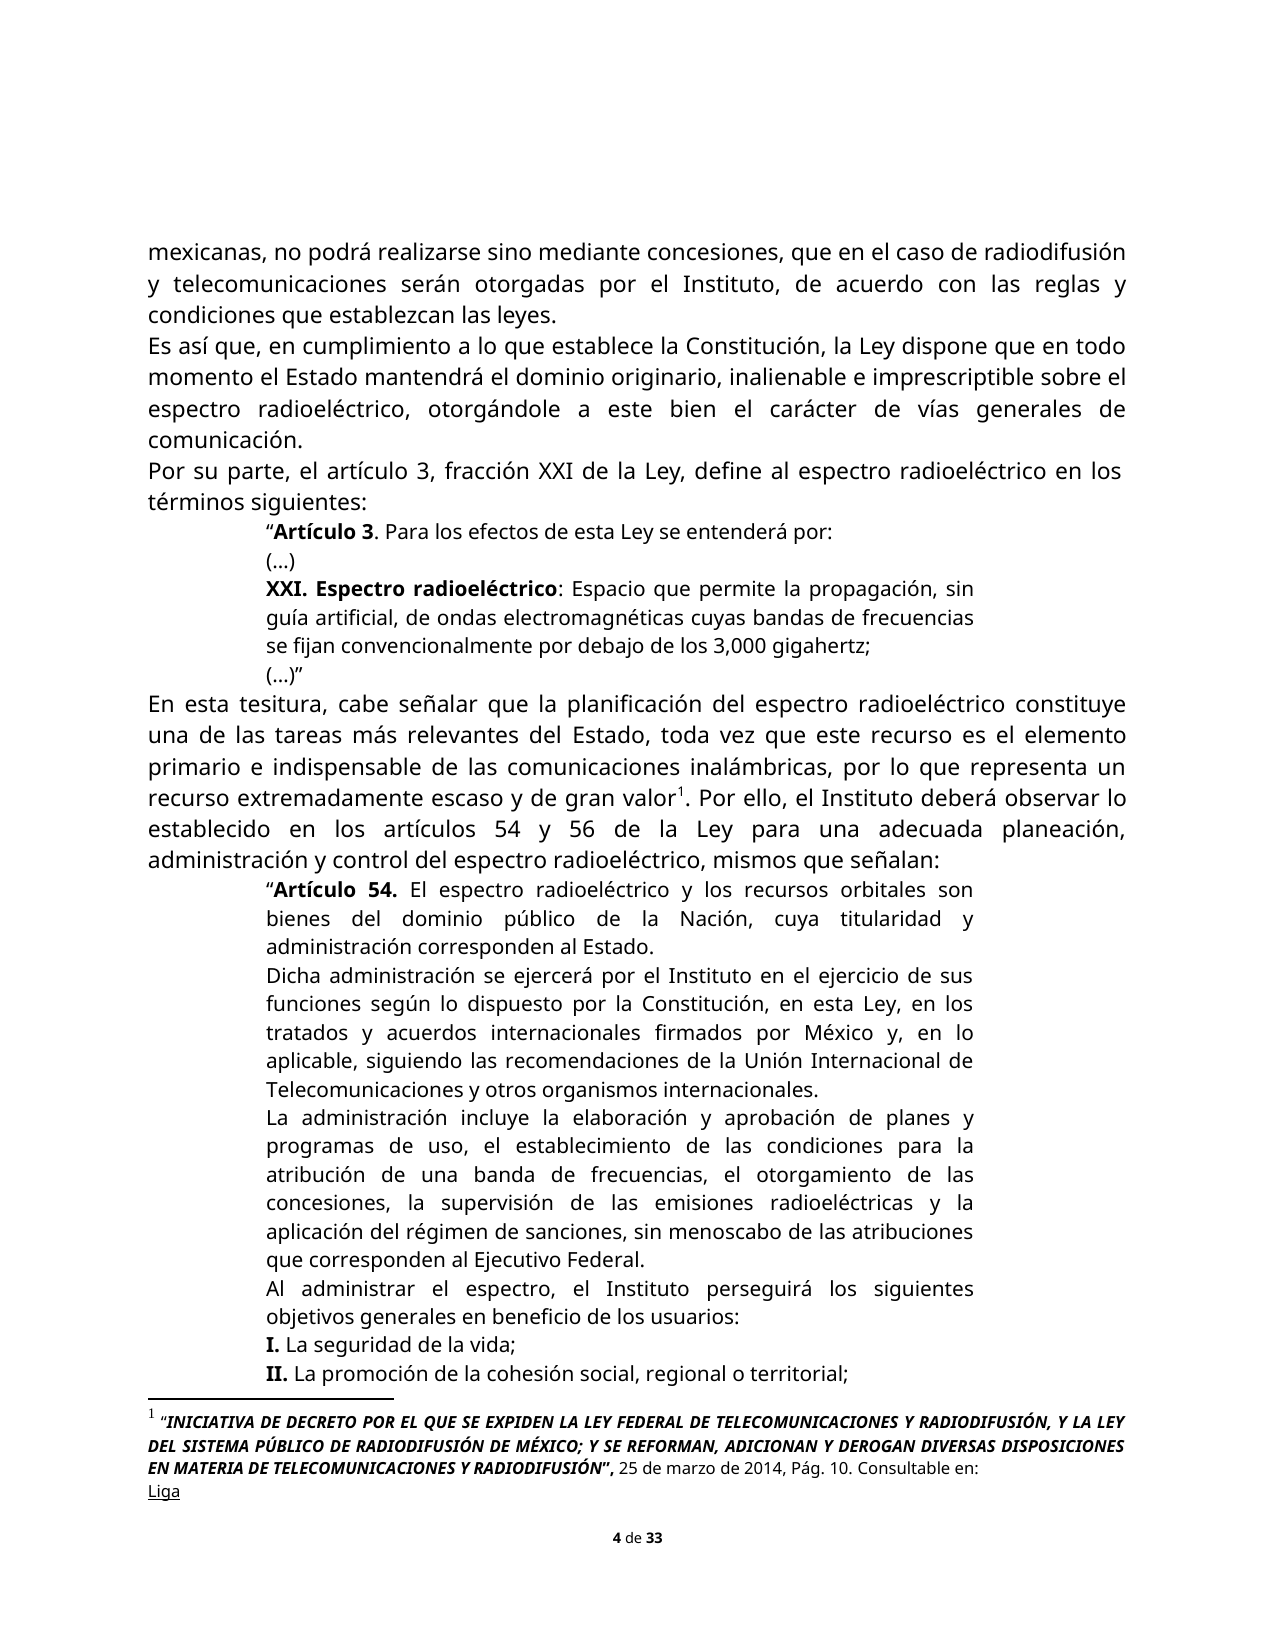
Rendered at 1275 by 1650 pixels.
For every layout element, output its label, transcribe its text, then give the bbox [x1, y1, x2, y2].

text Es así que, en cumplimiento a lo que establece la Constitución, la Ley dispone que en todo momento el Estado mantendrá el dominio originario, inalienable e imprescriptible sobre el espectro radioeléctrico, otorgándole a este bien el carácter de vías generales de comunicación. [148, 330, 1127, 455]
text Dicha administración se ejercerá por el Instituto en el ejercicio de sus funciones según lo dispuesto por la Constitución, en esta Ley, en los tratados y acuerdos internacionales firmados por México y, en lo aplicable, siguiendo las recomendaciones de la Unión Internacional de Telecomunicaciones y otros organismos internacionales. [266, 961, 974, 1103]
text (…) [266, 546, 1063, 574]
text “Artículo 54. El espectro radioeléctrico y los recursos orbitales son bienes del dominio público de la Nación, cuya titularidad y administración corresponden al Estado. [266, 876, 974, 961]
text XXI. Espectro radioeléctrico: Espacio que permite la propagación, sin guía artificial, de ondas electromagnéticas cuyas bandas de frecuencias se fijan convencionalmente por debajo de los 3,000 gigahertz; [266, 574, 974, 660]
text Al administrar el espectro, el Instituto perseguirá los siguientes objetivos generales en beneficio de los usuarios: [266, 1274, 974, 1331]
text Por su parte, el artículo 3, fracción XXI de la Ley, define al espectro radioeléctrico en los términos siguientes: [148, 455, 1123, 517]
text En esta tesitura, cabe señalar que la planificación del espectro radioeléctrico constituye una de las tareas más relevantes del Estado, toda vez que este recurso es el elemento primario e indispensable de las comunicaciones inalámbricas, por lo que representa un recurso extremadamente escaso y de gran valor. Por ello, el Instituto deberá observar lo establecido en los artículos 54 y 56 de la Ley para una adecuada planeación, administración y control del espectro radioeléctrico, mismos que señalan: [148, 688, 1127, 876]
text II. La promoción de la cohesión social, regional o territorial; [266, 1359, 974, 1387]
text I. La seguridad de la vida; [266, 1331, 974, 1359]
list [148, 236, 1127, 330]
text La administración incluye la elaboración y aprobación de planes y programas de uso, el establecimiento de las condiciones para la atribución de una banda de frecuencias, el otorgamiento de las concesiones, la supervisión de las emisiones radioeléctricas y la aplicación del régimen de sanciones, sin menoscabo de las atribuciones que corresponden al Ejecutivo Federal. [266, 1103, 974, 1274]
text “Artículo 3. Para los efectos de esta Ley se entenderá por: [266, 517, 1063, 546]
text (…)” [266, 660, 1063, 688]
